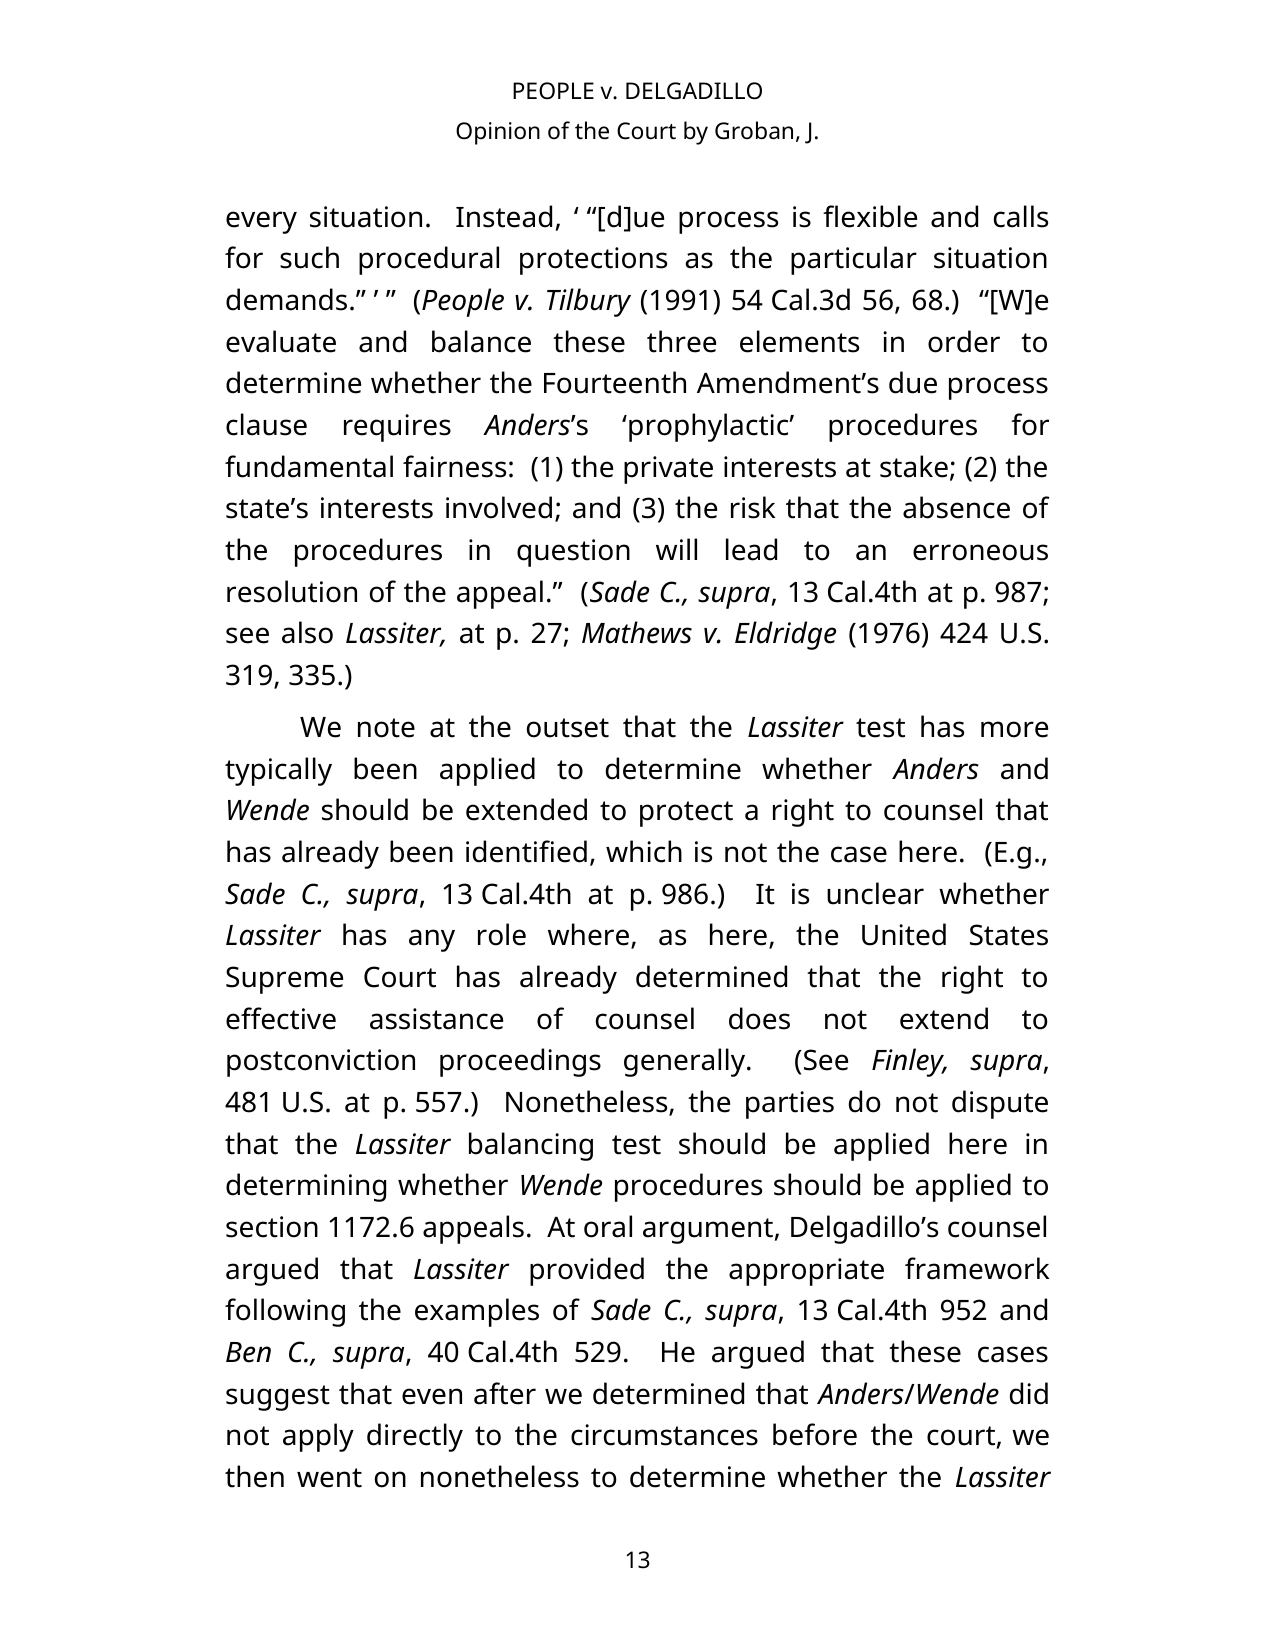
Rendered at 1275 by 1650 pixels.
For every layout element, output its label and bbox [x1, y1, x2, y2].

text [225, 704, 1050, 1496]
text [225, 194, 1050, 694]
